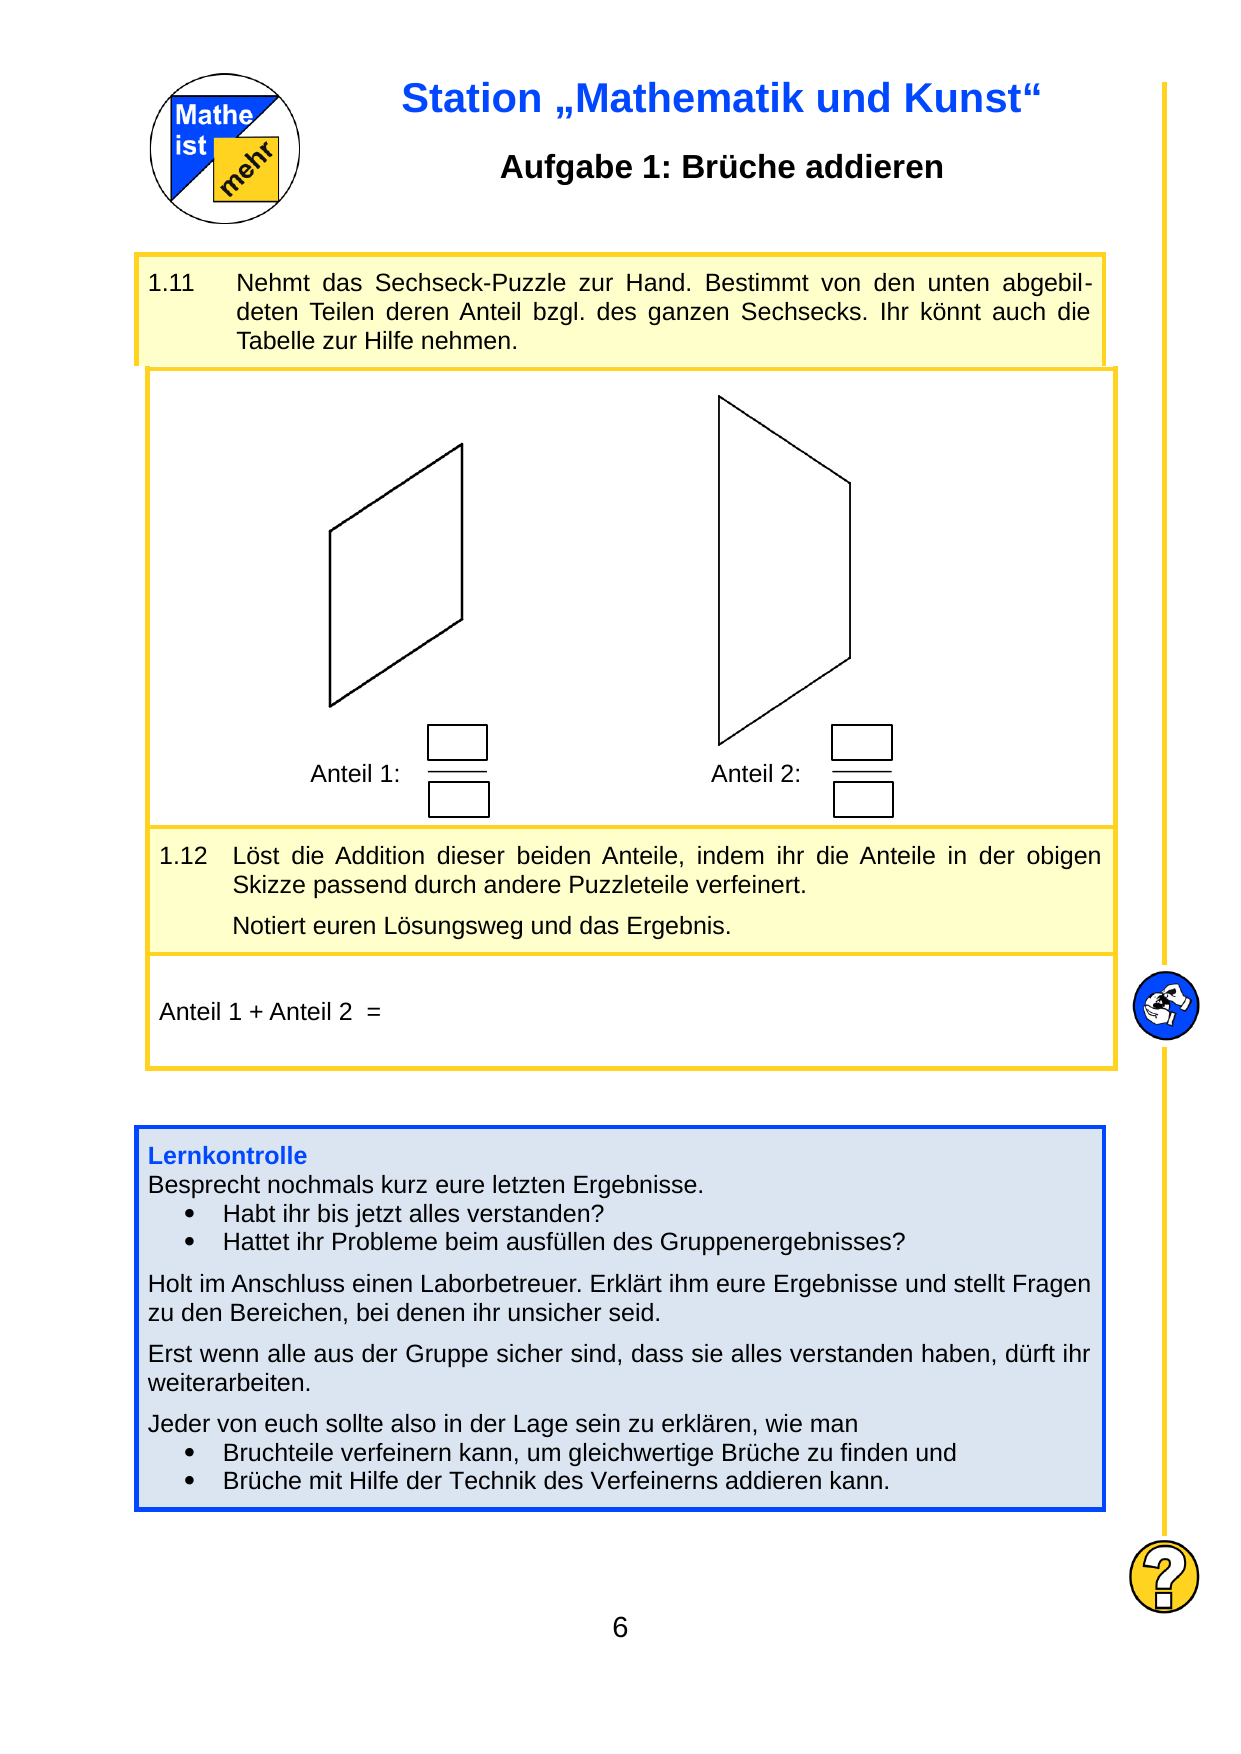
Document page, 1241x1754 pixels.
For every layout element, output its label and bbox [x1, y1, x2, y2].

picture [149, 73, 300, 224]
picture [1123, 1536, 1202, 1615]
picture [684, 382, 873, 759]
picture [1126, 965, 1206, 1047]
picture [301, 382, 490, 759]
